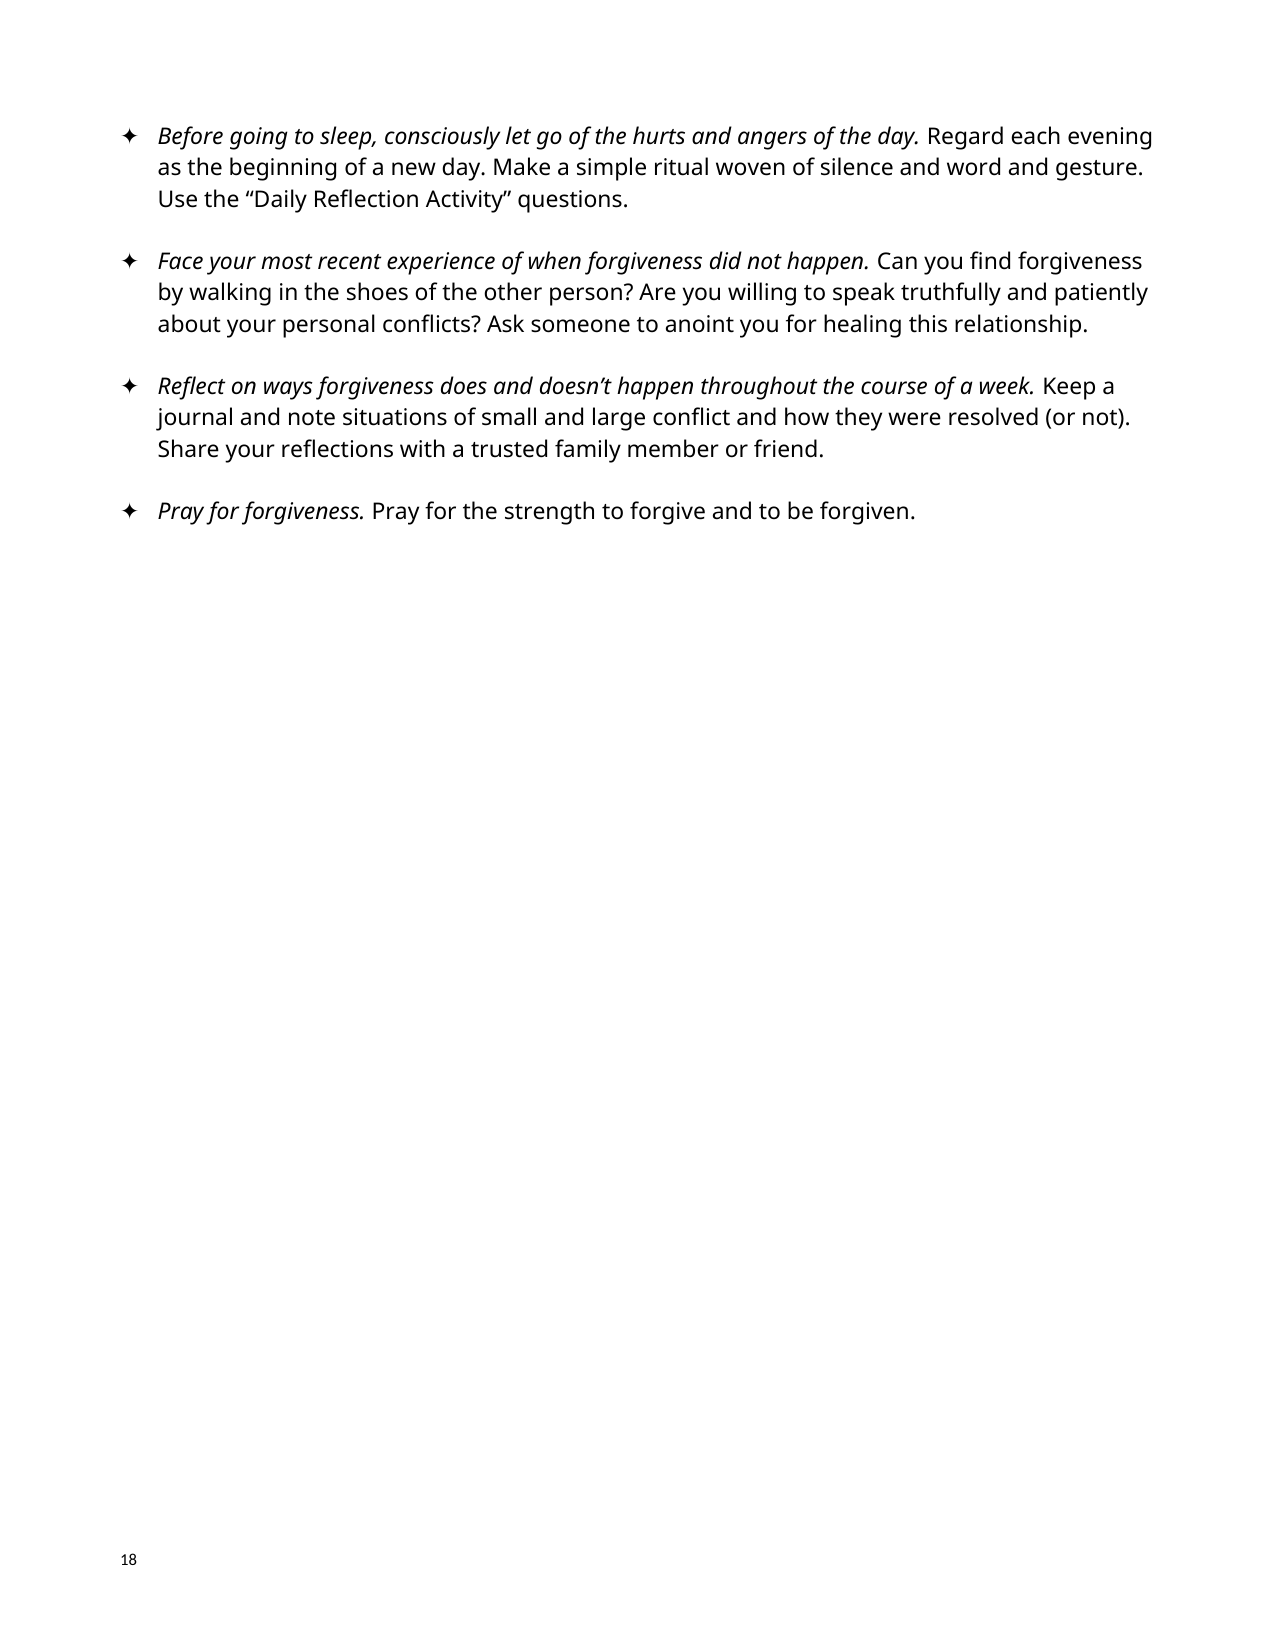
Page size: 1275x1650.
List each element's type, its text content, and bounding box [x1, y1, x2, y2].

list Face your most recent experience of when forgiveness did not happen. Can you find forgiveness by walking in the shoes of the other person? Are you willing to speak truthfully and patiently about your personal conflicts? Ask someone to anoint you for healing this relationship. [120, 245, 1155, 339]
list Pray for forgiveness. Pray for the strength to forgive and to be forgiven. [120, 495, 1155, 526]
list Reflect on ways forgiveness does and doesn’t happen throughout the course of a week. Keep a journal and note situations of small and large conflict and how they were resolved (or not). Share your reflections with a trusted family member or friend. [120, 370, 1155, 464]
list Before going to sleep, consciously let go of the hurts and angers of the day. Regard each evening as the beginning of a new day. Make a simple ritual woven of silence and word and gesture. Use the “Daily Reflection Activity” questions. [120, 120, 1155, 214]
